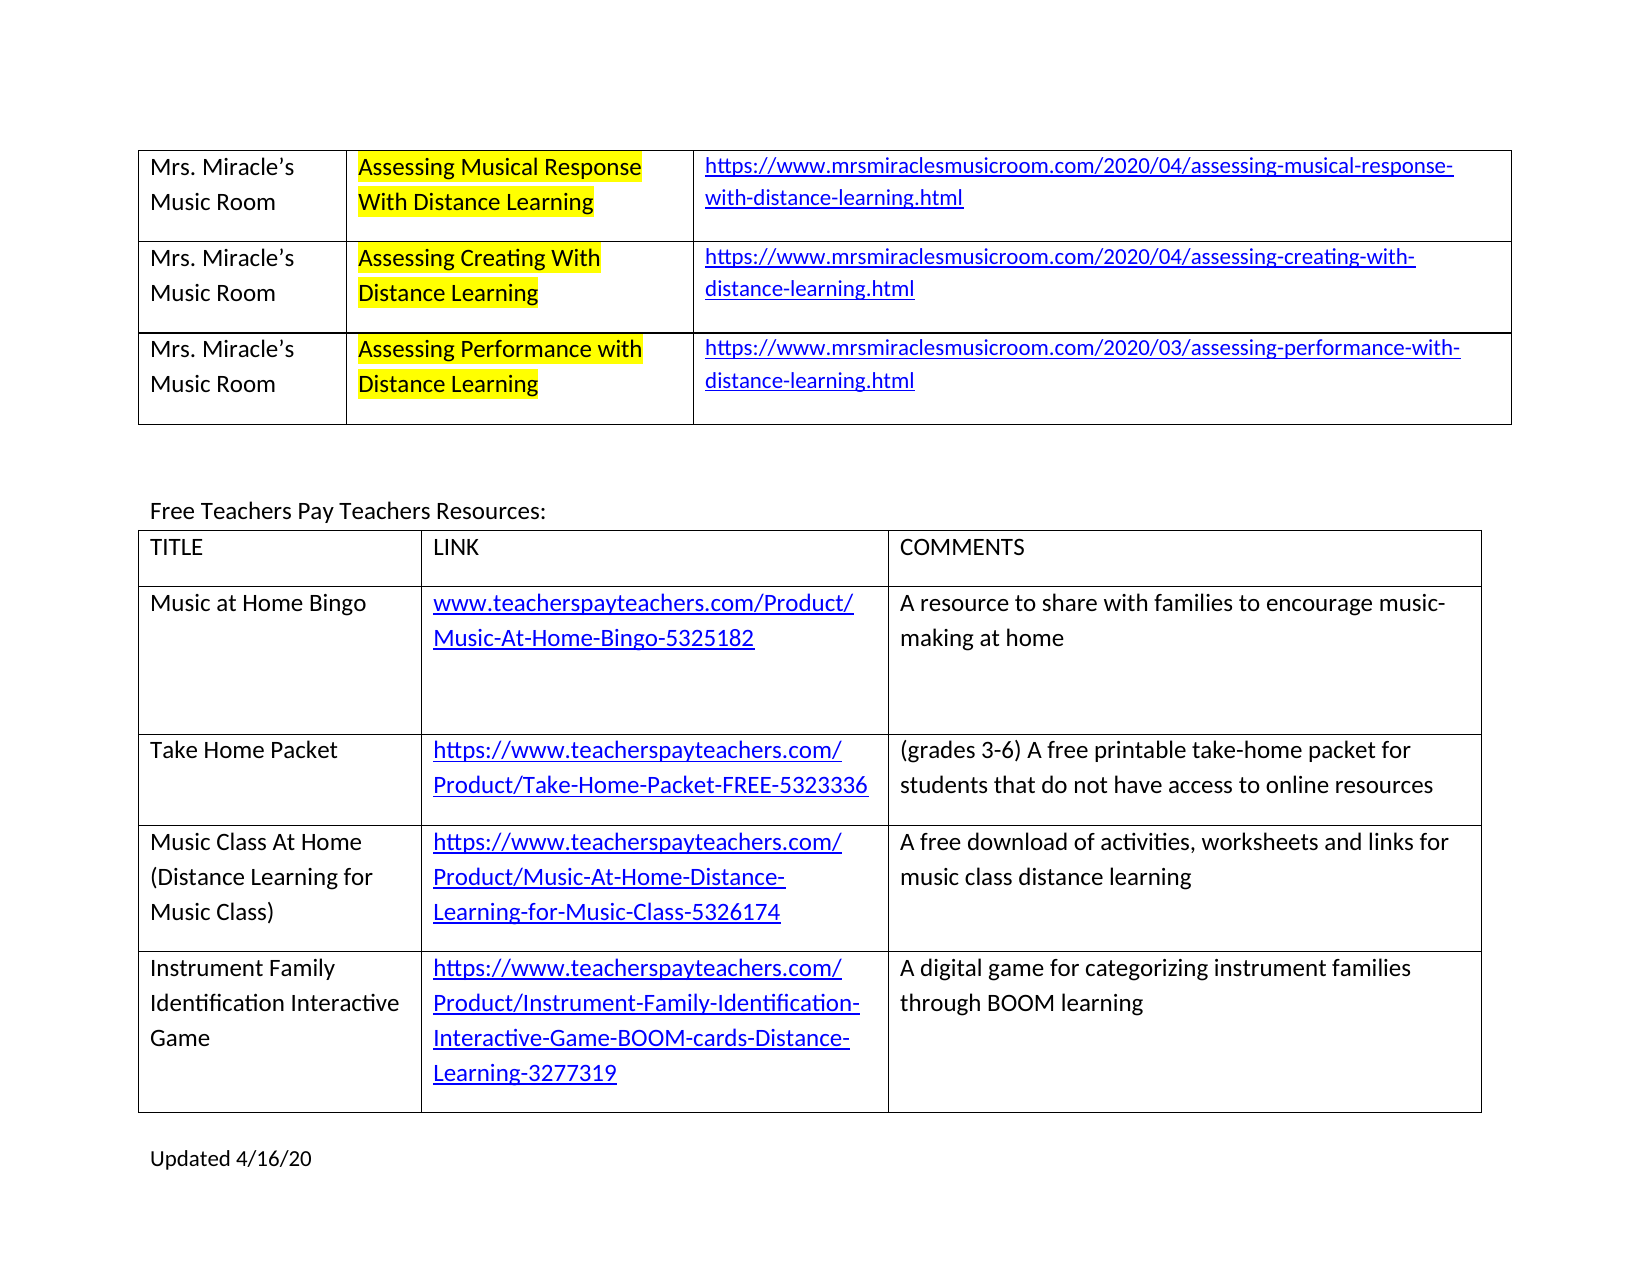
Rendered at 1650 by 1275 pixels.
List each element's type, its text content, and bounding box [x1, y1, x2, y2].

table_cell Music at Home Bingo [139, 587, 421, 733]
table_cell A free download of activities, worksheets and links for music class distance learning [889, 826, 1481, 951]
table_cell Assessing Musical Response With Distance Learning [347, 151, 693, 241]
table_cell Mrs. Miracle’s Music Room [139, 242, 346, 332]
table_header TITLE [139, 531, 421, 586]
table_cell Mrs. Miracle’s Music Room [139, 334, 346, 424]
table_header COMMENTS [889, 531, 1481, 586]
table_cell https://www.teacherspayteachers.com/Product/Take-Home-Packet-FREE-5323336 [422, 735, 888, 825]
table_cell https://www.teacherspayteachers.com/Product/Music-At-Home-Distance-Learning-for-Music-Class-5326174 [422, 826, 888, 951]
table_cell www.teacherspayteachers.com/Product/Music-At-Home-Bingo-5325182 [422, 587, 888, 733]
table_cell https://www.mrsmiraclesmusicroom.com/2020/04/assessing-creating-with-distance-learning.html [694, 242, 1511, 332]
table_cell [139, 151, 346, 241]
table_cell (grades 3-6) A free printable take-home packet for students that do not have access to online resources [889, 735, 1481, 825]
table_cell Assessing Performance with Distance Learning [347, 334, 693, 424]
table_header LINK [422, 531, 888, 586]
text Free Teachers Pay Teachers Resources: [150, 495, 1500, 525]
table_cell A resource to share with families to encourage music-making at home [889, 587, 1481, 733]
table_cell Music Class At Home (Distance Learning for Music Class) [139, 826, 421, 951]
table_cell A digital game for categorizing instrument families through BOOM learning [889, 952, 1481, 1112]
table_cell Instrument Family Identification Interactive Game [139, 952, 421, 1112]
table_cell Assessing Creating With Distance Learning [347, 242, 693, 332]
table_cell Take Home Packet [139, 735, 421, 825]
table_cell https://www.mrsmiraclesmusicroom.com/2020/04/assessing-musical-response-with-distance-learning.html [694, 151, 1511, 241]
table_cell https://www.teacherspayteachers.com/Product/Instrument-Family-Identification-Interactive-Game-BOOM-cards-Distance-Learning-3277319 [422, 952, 888, 1112]
table_cell https://www.mrsmiraclesmusicroom.com/2020/03/assessing-performance-with-distance-learning.html [694, 334, 1511, 424]
